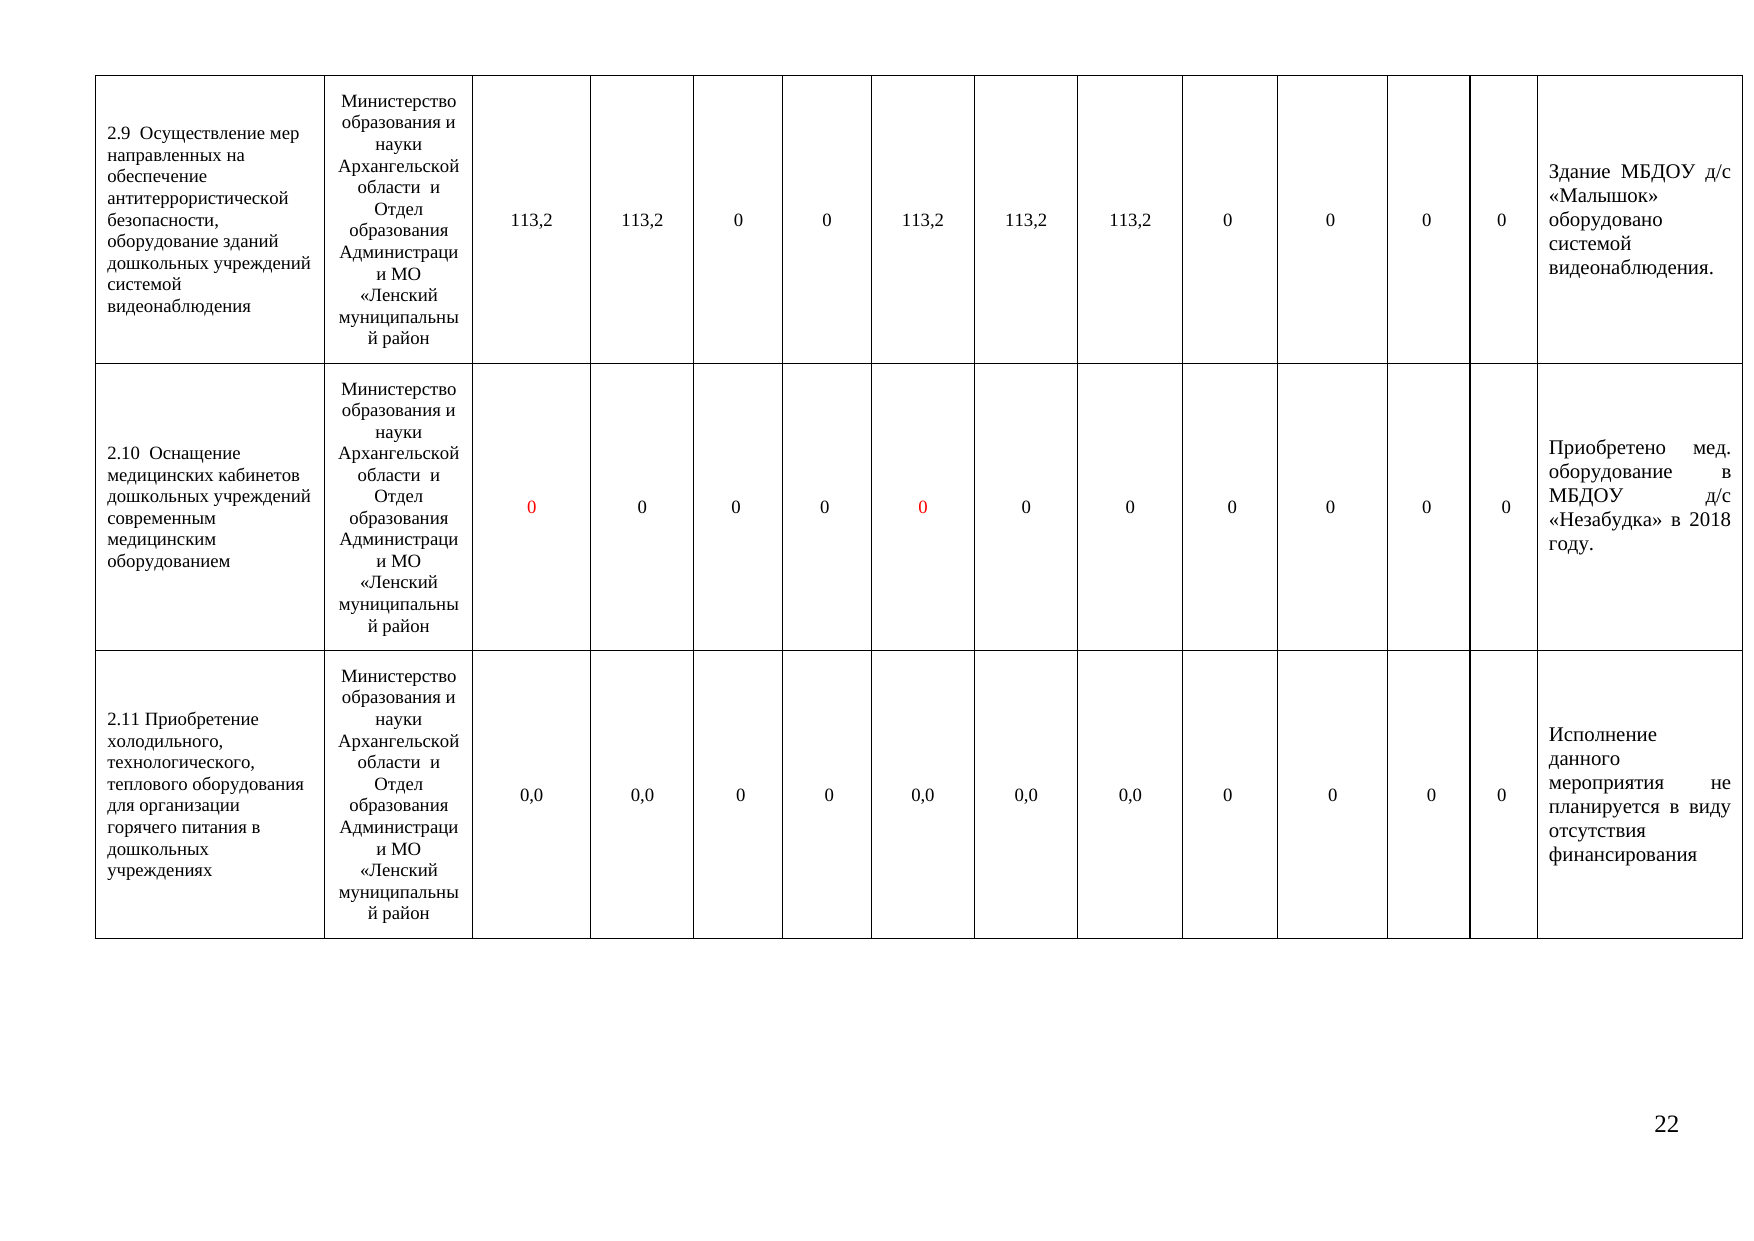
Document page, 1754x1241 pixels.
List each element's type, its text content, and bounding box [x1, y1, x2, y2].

table_cell 0 [694, 364, 782, 650]
table_cell 0 [694, 651, 782, 937]
table_cell 113,2 [473, 76, 590, 362]
table_cell 0 [1278, 651, 1387, 937]
table_cell 0,0 [591, 651, 693, 937]
table_cell 0 [1471, 364, 1537, 650]
table_cell 0 [1183, 651, 1277, 937]
table_cell 0,0 [975, 651, 1077, 937]
table_cell Здание МБДОУ д/с «Малышок» оборудовано системой видеонаблюдения. [1538, 76, 1742, 362]
table_cell 2.9 Осуществление мер направленных на обеспечение антитеррористической безопасности, оборудование зданий дошкольных учреждений системой видеонаблюдения [96, 76, 324, 362]
table_cell 113,2 [591, 76, 693, 362]
table_cell 0 [783, 651, 871, 937]
table_cell Министерство образования и науки Архангельской области и Отдел образования Администрации МО «Ленский муниципальный район [325, 364, 472, 650]
table_cell Приобретено мед. оборудование в МБДОУ д/с «Незабудка» в 2018 году. [1538, 364, 1742, 650]
table_cell 0 [1471, 651, 1537, 937]
table_cell 2.10 Оснащение медицинских кабинетов дошкольных учреждений современным медицинским оборудованием [96, 364, 324, 650]
table_cell 0 [1078, 364, 1182, 650]
table_cell 0,0 [473, 651, 590, 937]
table_cell 2.11 Приобретение холодильного, технологического, теплового оборудования для организации горячего питания в дошкольных учреждениях [96, 651, 324, 937]
table_cell 113,2 [1078, 76, 1182, 362]
table_cell 0 [1278, 76, 1387, 362]
table_cell 0 [473, 364, 590, 650]
table_cell 0 [694, 76, 782, 362]
table_cell 0 [1388, 364, 1469, 650]
table_cell 113,2 [975, 76, 1077, 362]
table_cell 0 [1471, 76, 1537, 362]
table_cell 0 [783, 76, 871, 362]
table_cell 0 [1388, 651, 1469, 937]
table_cell Министерство образования и науки Архангельской области и Отдел образования Администрации МО «Ленский муниципальный район [325, 651, 472, 937]
table_cell 0,0 [872, 651, 974, 937]
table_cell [1538, 651, 1742, 937]
table_cell 0 [872, 364, 974, 650]
table_cell 0 [1183, 76, 1277, 362]
table_cell 0 [1388, 76, 1469, 362]
table_cell 0 [783, 364, 871, 650]
table_cell 0 [975, 364, 1077, 650]
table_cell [325, 76, 472, 362]
table_cell 113,2 [872, 76, 974, 362]
table_cell 0 [1278, 364, 1387, 650]
table_cell 0,0 [1078, 651, 1182, 937]
table_cell 0 [1183, 364, 1277, 650]
table_cell 0 [591, 364, 693, 650]
